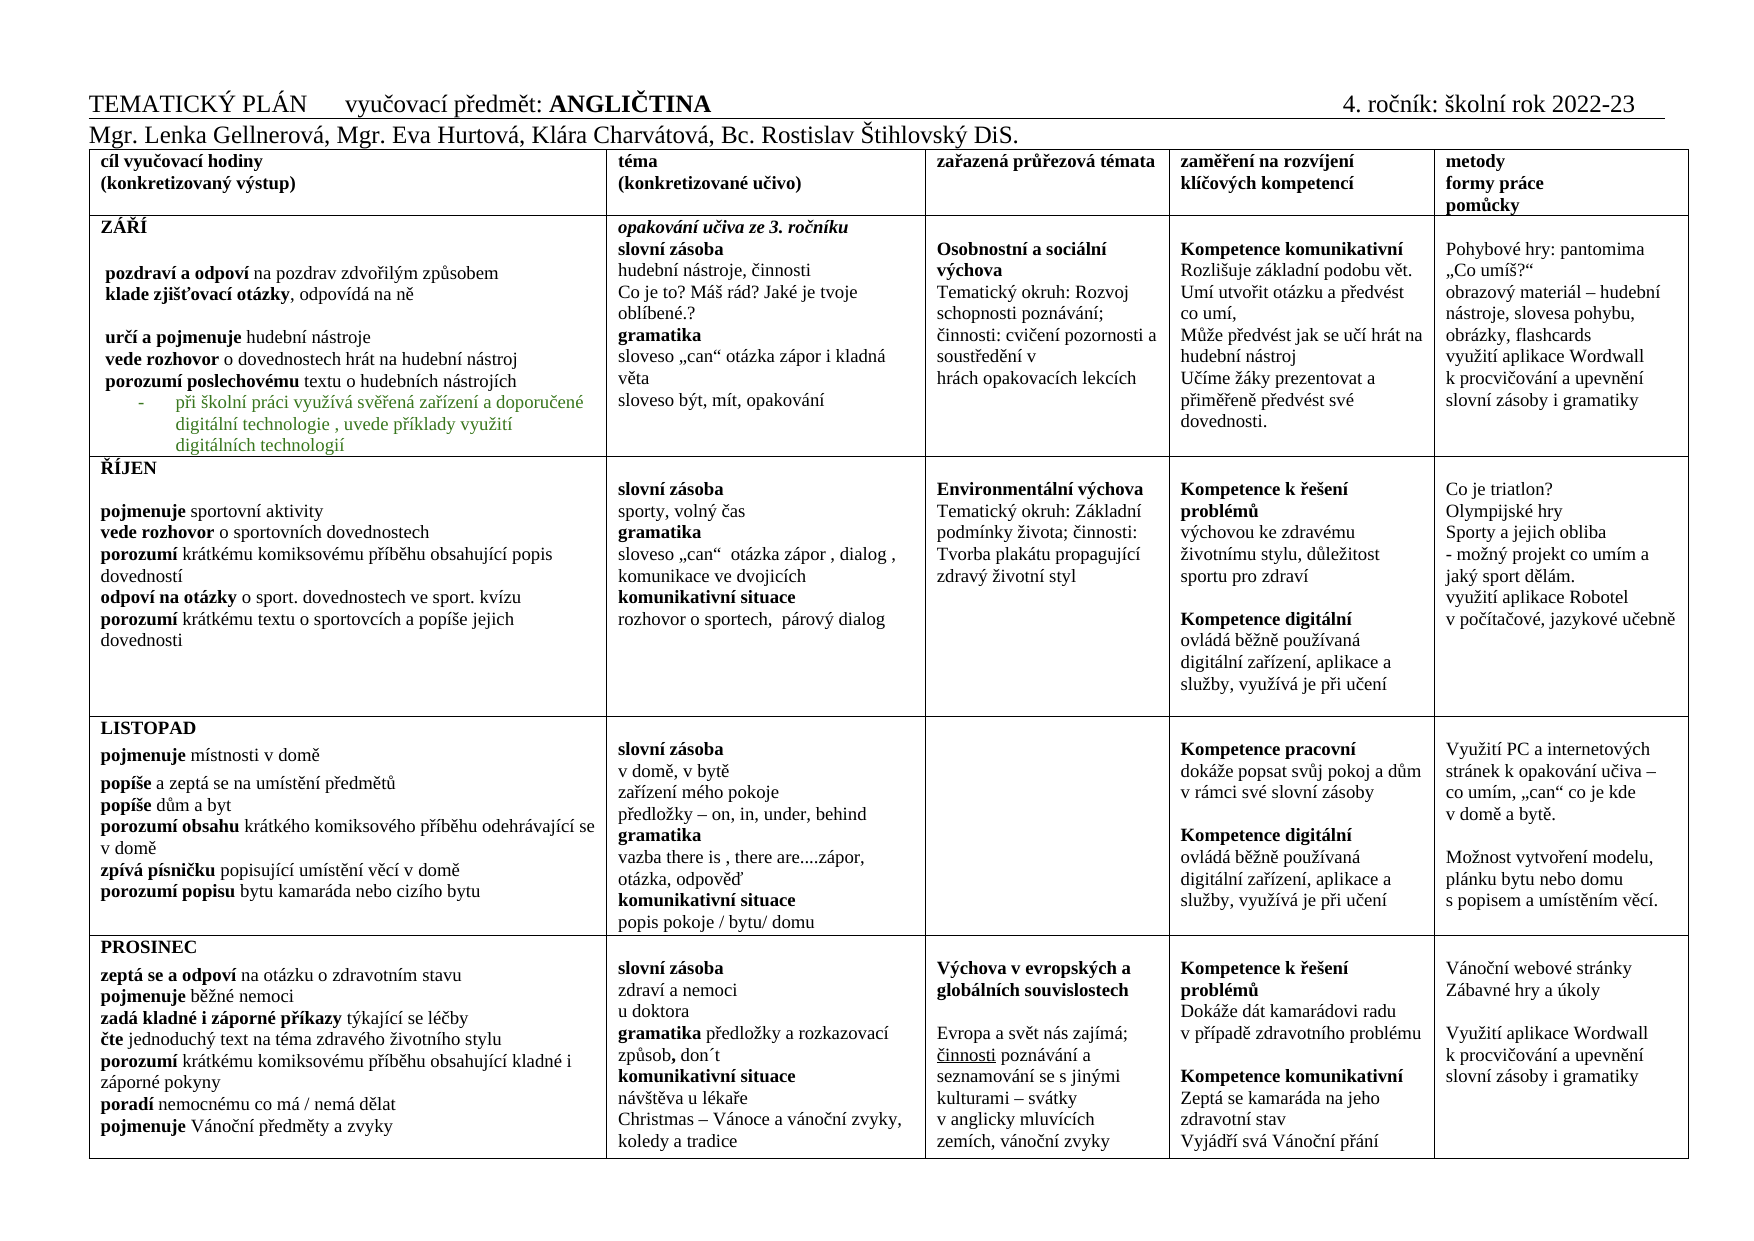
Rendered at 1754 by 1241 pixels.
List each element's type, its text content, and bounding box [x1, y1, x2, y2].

table_cell Kompetence k řešení problémů výchovou ke zdravému životnímu stylu, důležitost sportu pro zdraví Kompetence digitální ovládá běžně používaná digitální zařízení, aplikace a služby, využívá je při učení [1170, 457, 1434, 716]
table_header zaměření na rozvíjení klíčových kompetencí [1170, 150, 1434, 215]
table_cell Kompetence k řešení problémů Dokáže dát kamarádovi radu v případě zdravotního problému Kompetence komunikativní Zeptá se kamaráda na jeho zdravotní stav Vyjádří svá Vánoční přání [1170, 936, 1434, 1158]
table_cell PROSINEC zeptá se a odpoví na otázku o zdravotním stavu pojmenuje běžné nemoci zadá kladné i záporné příkazy týkající se léčby čte jednoduchý text na téma zdravého životního stylu porozumí krátkému komiksovému příběhu obsahující kladné i záporné pokyny poradí nemocnému co má / nemá dělat pojmenuje Vánoční předměty a zvyky [90, 936, 606, 1158]
table_cell slovní zásoba sporty, volný čas gramatika sloveso „can“ otázka zápor , dialog , komunikace ve dvojicích komunikativní situace rozhovor o sportech, párový dialog [607, 457, 925, 716]
table_cell ZÁŘÍ pozdraví a odpoví na pozdrav zdvořilým způsobem klade zjišťovací otázky, odpovídá na ně určí a pojmenuje hudební nástroje vede rozhovor o dovednostech hrát na hudební nástroj porozumí poslechovému textu o hudebních nástrojích při školní práci využívá svěřená zařízení a doporučené digitální technologie , uvede příklady využití digitálních technologií [90, 216, 606, 456]
table_cell Co je triatlon? Olympijské hry Sporty a jejich obliba - možný projekt co umím a jaký sport dělám. využití aplikace Robotel v počítačové, jazykové učebně [1435, 457, 1688, 716]
table_cell Využití PC a internetových stránek k opakování učiva – co umím, „can“ co je kde v domě a bytě. Možnost vytvoření modelu, plánku bytu nebo domu s popisem a umístěním věcí. [1435, 717, 1688, 935]
table_cell Osobnostní a sociální výchova Tematický okruh: Rozvoj schopnosti poznávání; činnosti: cvičení pozornosti a soustředění v hrách opakovacích lekcích [926, 216, 1169, 456]
table_cell LISTOPAD pojmenuje místnosti v domě popíše a zeptá se na umístění předmětů popíše dům a byt porozumí obsahu krátkého komiksového příběhu odehrávající se v domě zpívá písničku popisující umístění věcí v domě porozumí popisu bytu kamaráda nebo cizího bytu [90, 717, 606, 935]
table_cell opakování učiva ze 3. ročníku slovní zásoba hudební nástroje, činnosti Co je to? Máš rád? Jaké je tvoje oblíbené.? gramatika sloveso „can“ otázka zápor i kladná věta sloveso být, mít, opakování [607, 216, 925, 456]
table_cell ŘÍJEN pojmenuje sportovní aktivity vede rozhovor o sportovních dovednostech porozumí krátkému komiksovému příběhu obsahující popis dovedností odpoví na otázky o sport. dovednostech ve sport. kvízu porozumí krátkému textu o sportovcích a popíše jejich dovednosti [90, 457, 606, 716]
table_cell [926, 717, 1169, 935]
table_cell slovní zásoba v domě, v bytě zařízení mého pokoje předložky – on, in, under, behind gramatika vazba there is , there are....zápor, otázka, odpověď komunikativní situace popis pokoje / bytu/ domu [607, 717, 925, 935]
text Mgr. Lenka Gellnerová, Mgr. Eva Hurtová, Klára Charvátová, Bc. Rostislav Štihlovský DiS. [89, 119, 1665, 149]
table_header téma (konkretizované učivo) [607, 150, 925, 215]
table_header zařazená průřezová témata [926, 150, 1169, 215]
table_cell Vánoční webové stránky Zábavné hry a úkoly Využití aplikace Wordwall k procvičování a upevnění slovní zásoby i gramatiky [1435, 936, 1688, 1158]
table_cell Kompetence komunikativní Rozlišuje základní podobu vět. Umí utvořit otázku a předvést co umí, Může předvést jak se učí hrát na hudební nástroj Učíme žáky prezentovat a přiměřeně předvést své dovednosti. [1170, 216, 1434, 456]
table_cell Environmentální výchova Tematický okruh: Základní podmínky života; činnosti: Tvorba plakátu propagující zdravý životní styl [926, 457, 1169, 716]
table_cell Kompetence pracovní dokáže popsat svůj pokoj a dům v rámci své slovní zásoby Kompetence digitální ovládá běžně používaná digitální zařízení, aplikace a služby, využívá je při učení [1170, 717, 1434, 935]
table_cell slovní zásoba zdraví a nemoci u doktora gramatika předložky a rozkazovací způsob, don´t komunikativní situace návštěva u lékaře Christmas – Vánoce a vánoční zvyky, koledy a tradice [607, 936, 925, 1158]
table_header metody formy práce pomůcky [1435, 150, 1688, 215]
table_cell Výchova v evropských a globálních souvislostech Evropa a svět nás zajímá; činnosti poznávání a seznamování se s jinými kulturami – svátky v anglicky mluvících zemích, vánoční zvyky [926, 936, 1169, 1158]
text TEMATICKÝ PLÁN vyučovací předmět: ANGLIČTINA 4. ročník: školní rok 2022-23 [89, 89, 1665, 117]
table_header cíl vyučovací hodiny (konkretizovaný výstup) [90, 150, 606, 215]
table_cell Pohybové hry: pantomima „Co umíš?“ obrazový materiál – hudební nástroje, slovesa pohybu, obrázky, flashcards využití aplikace Wordwall k procvičování a upevnění slovní zásoby i gramatiky [1435, 216, 1688, 456]
